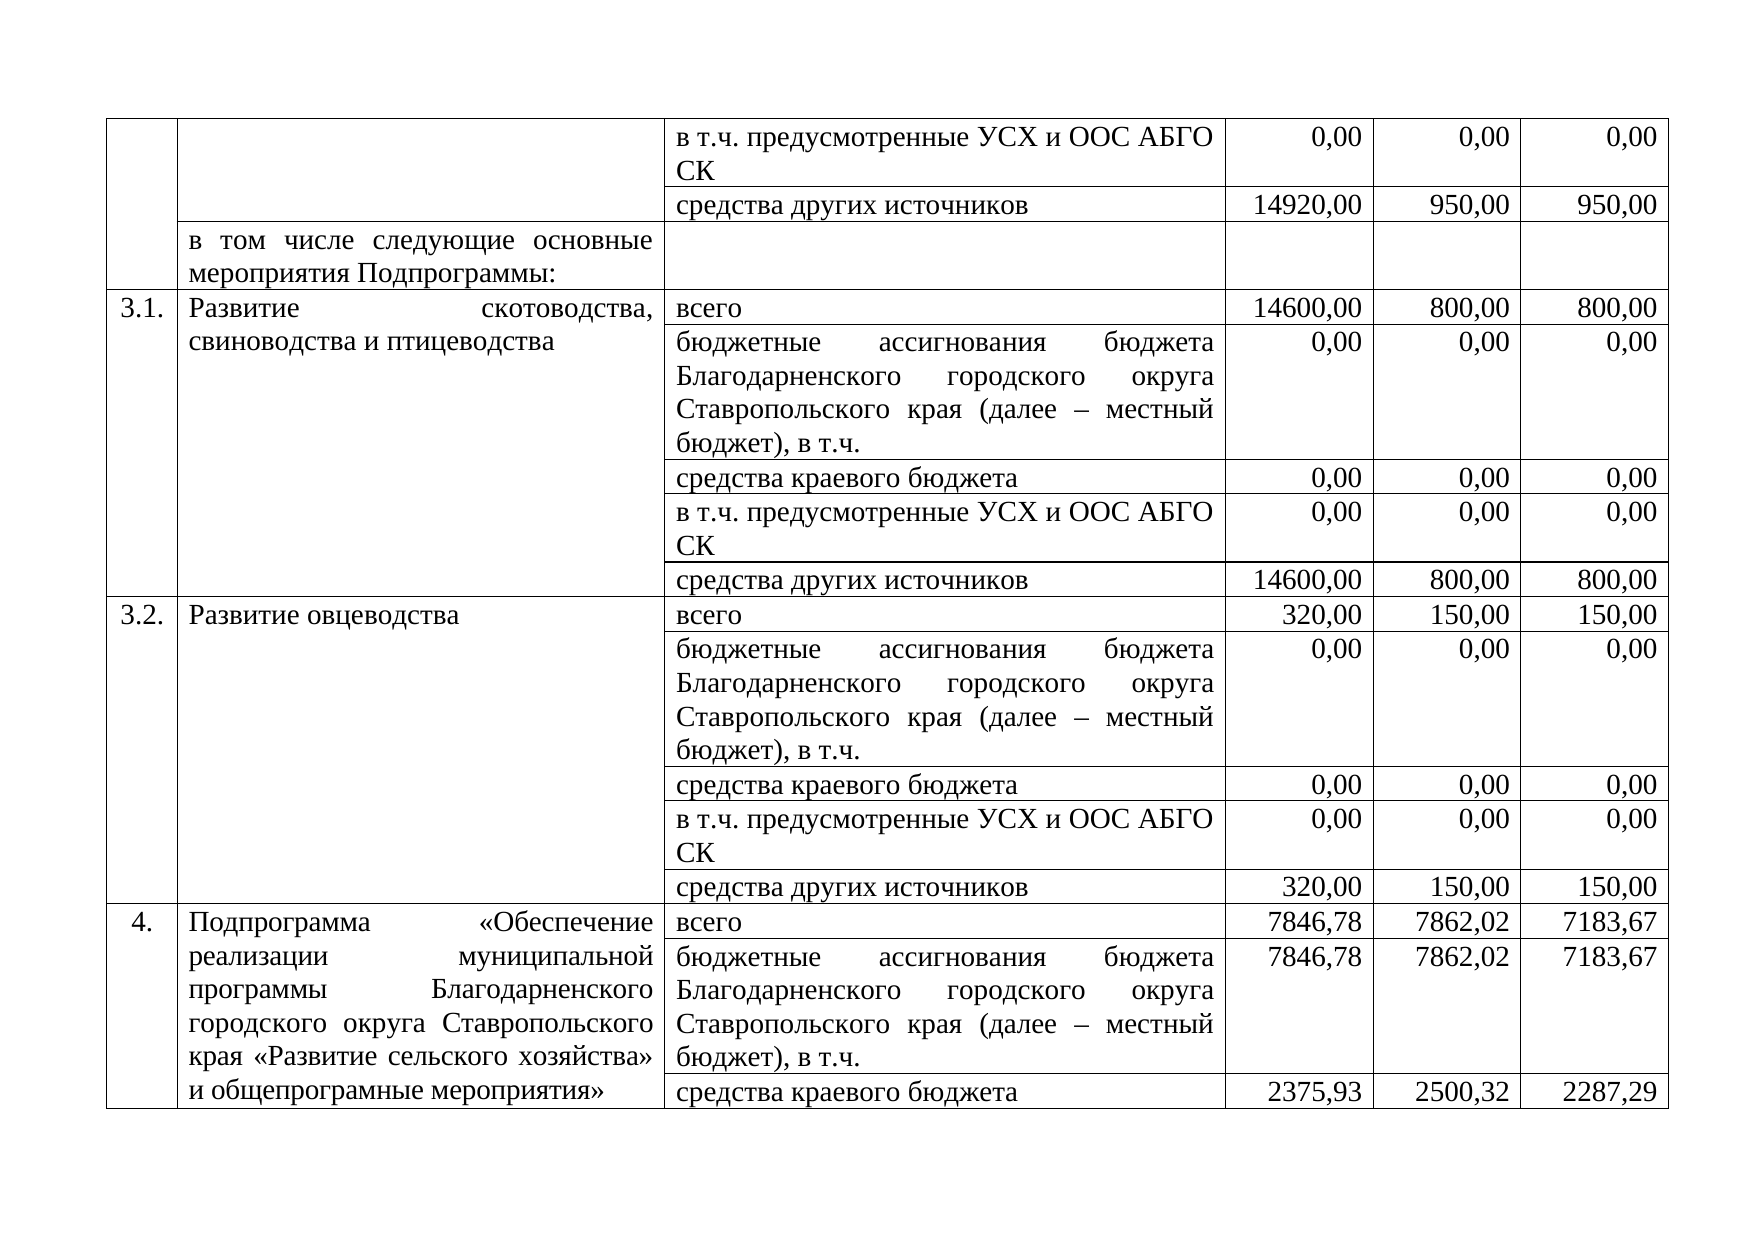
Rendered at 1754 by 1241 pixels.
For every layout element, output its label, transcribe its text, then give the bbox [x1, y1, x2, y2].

table_cell 7862,02 [1374, 904, 1520, 938]
table_cell 7846,78 [1226, 939, 1373, 1073]
table_cell [1521, 222, 1668, 289]
table_cell 950,00 [1521, 187, 1668, 221]
table_cell всего [665, 904, 1225, 938]
table_cell 0,00 [1521, 325, 1668, 459]
table_cell Развитие скотоводства, свиноводства и птицеводства [178, 290, 664, 596]
table_cell [665, 222, 1225, 289]
table_cell в том числе следующие основные мероприятия Подпрограммы: [178, 222, 664, 289]
table_cell 0,00 [1374, 801, 1520, 868]
table_cell 800,00 [1374, 290, 1520, 323]
table_cell 0,00 [1521, 767, 1668, 800]
table_cell 0,00 [1374, 460, 1520, 493]
table_cell 0,00 [1374, 325, 1520, 459]
table_cell 2287,29 [1521, 1074, 1668, 1107]
table_cell 800,00 [1374, 563, 1520, 596]
table_cell всего [665, 290, 1225, 323]
table_cell 0,00 [1521, 460, 1668, 493]
table_cell 950,00 [1374, 187, 1520, 221]
table_cell 0,00 [1374, 119, 1520, 186]
table_cell средства других источников [665, 187, 1225, 221]
table_cell [1374, 222, 1520, 289]
table_cell средства других источников [665, 870, 1225, 903]
table_cell в т.ч. предусмотренные УСХ и ООС АБГО СК [665, 119, 1225, 186]
table_cell в т.ч. предусмотренные УСХ и ООС АБГО СК [665, 494, 1225, 561]
table_cell 3.1. [107, 290, 177, 596]
table_cell 0,00 [1374, 494, 1520, 561]
table_cell 150,00 [1521, 597, 1668, 631]
table_cell 150,00 [1374, 870, 1520, 903]
table_cell 7846,78 [1226, 904, 1373, 938]
table_cell 7862,02 [1374, 939, 1520, 1073]
table_cell бюджетные ассигнования бюджета Благодарненского городского округа Ставропольского края (далее – местный бюджет), в т.ч. [665, 632, 1225, 766]
table_cell 0,00 [1521, 801, 1668, 868]
table_cell всего [665, 597, 1225, 631]
table_cell 14920,00 [1226, 187, 1373, 221]
table_cell 800,00 [1521, 563, 1668, 596]
table_cell 0,00 [1374, 632, 1520, 766]
table_cell 0,00 [1226, 632, 1373, 766]
table_cell 320,00 [1226, 597, 1373, 631]
table_cell 0,00 [1521, 494, 1668, 561]
table_cell 2500,32 [1374, 1074, 1520, 1107]
table_cell бюджетные ассигнования бюджета Благодарненского городского округа Ставропольского края (далее – местный бюджет), в т.ч. [665, 325, 1225, 459]
table_cell 150,00 [1521, 870, 1668, 903]
table_cell Развитие овцеводства [178, 597, 664, 903]
table_cell 0,00 [1226, 494, 1373, 561]
table_cell 2375,93 [1226, 1074, 1373, 1107]
table_cell средства краевого бюджета [665, 767, 1225, 800]
table_cell средства других источников [665, 563, 1225, 596]
table_cell 0,00 [1226, 119, 1373, 186]
table_cell средства краевого бюджета [665, 1074, 1225, 1107]
table_cell 0,00 [1226, 460, 1373, 493]
table_cell 0,00 [1521, 119, 1668, 186]
table_cell средства краевого бюджета [665, 460, 1225, 493]
table_cell 0,00 [1226, 801, 1373, 868]
table_cell 0,00 [1374, 767, 1520, 800]
table_cell 14600,00 [1226, 290, 1373, 323]
table_cell 7183,67 [1521, 904, 1668, 938]
table_cell в т.ч. предусмотренные УСХ и ООС АБГО СК [665, 801, 1225, 868]
table_cell 0,00 [1226, 325, 1373, 459]
table_cell Подпрограмма «Обеспечение реализации муниципальной программы Благодарненского городского округа Ставропольского края «Развитие сельского хозяйства» и общепрограмные мероприятия» [178, 904, 664, 1107]
table_cell 0,00 [1226, 767, 1373, 800]
table_cell 320,00 [1226, 870, 1373, 903]
table_cell 800,00 [1521, 290, 1668, 323]
table_cell 0,00 [1521, 632, 1668, 766]
table_cell бюджетные ассигнования бюджета Благодарненского городского округа Ставропольского края (далее – местный бюджет), в т.ч. [665, 939, 1225, 1073]
table_cell 150,00 [1374, 597, 1520, 631]
table_cell 7183,67 [1521, 939, 1668, 1073]
table_cell [1226, 222, 1373, 289]
table_cell 14600,00 [1226, 563, 1373, 596]
table_cell 4. [107, 904, 177, 1107]
table_cell 3.2. [107, 597, 177, 903]
